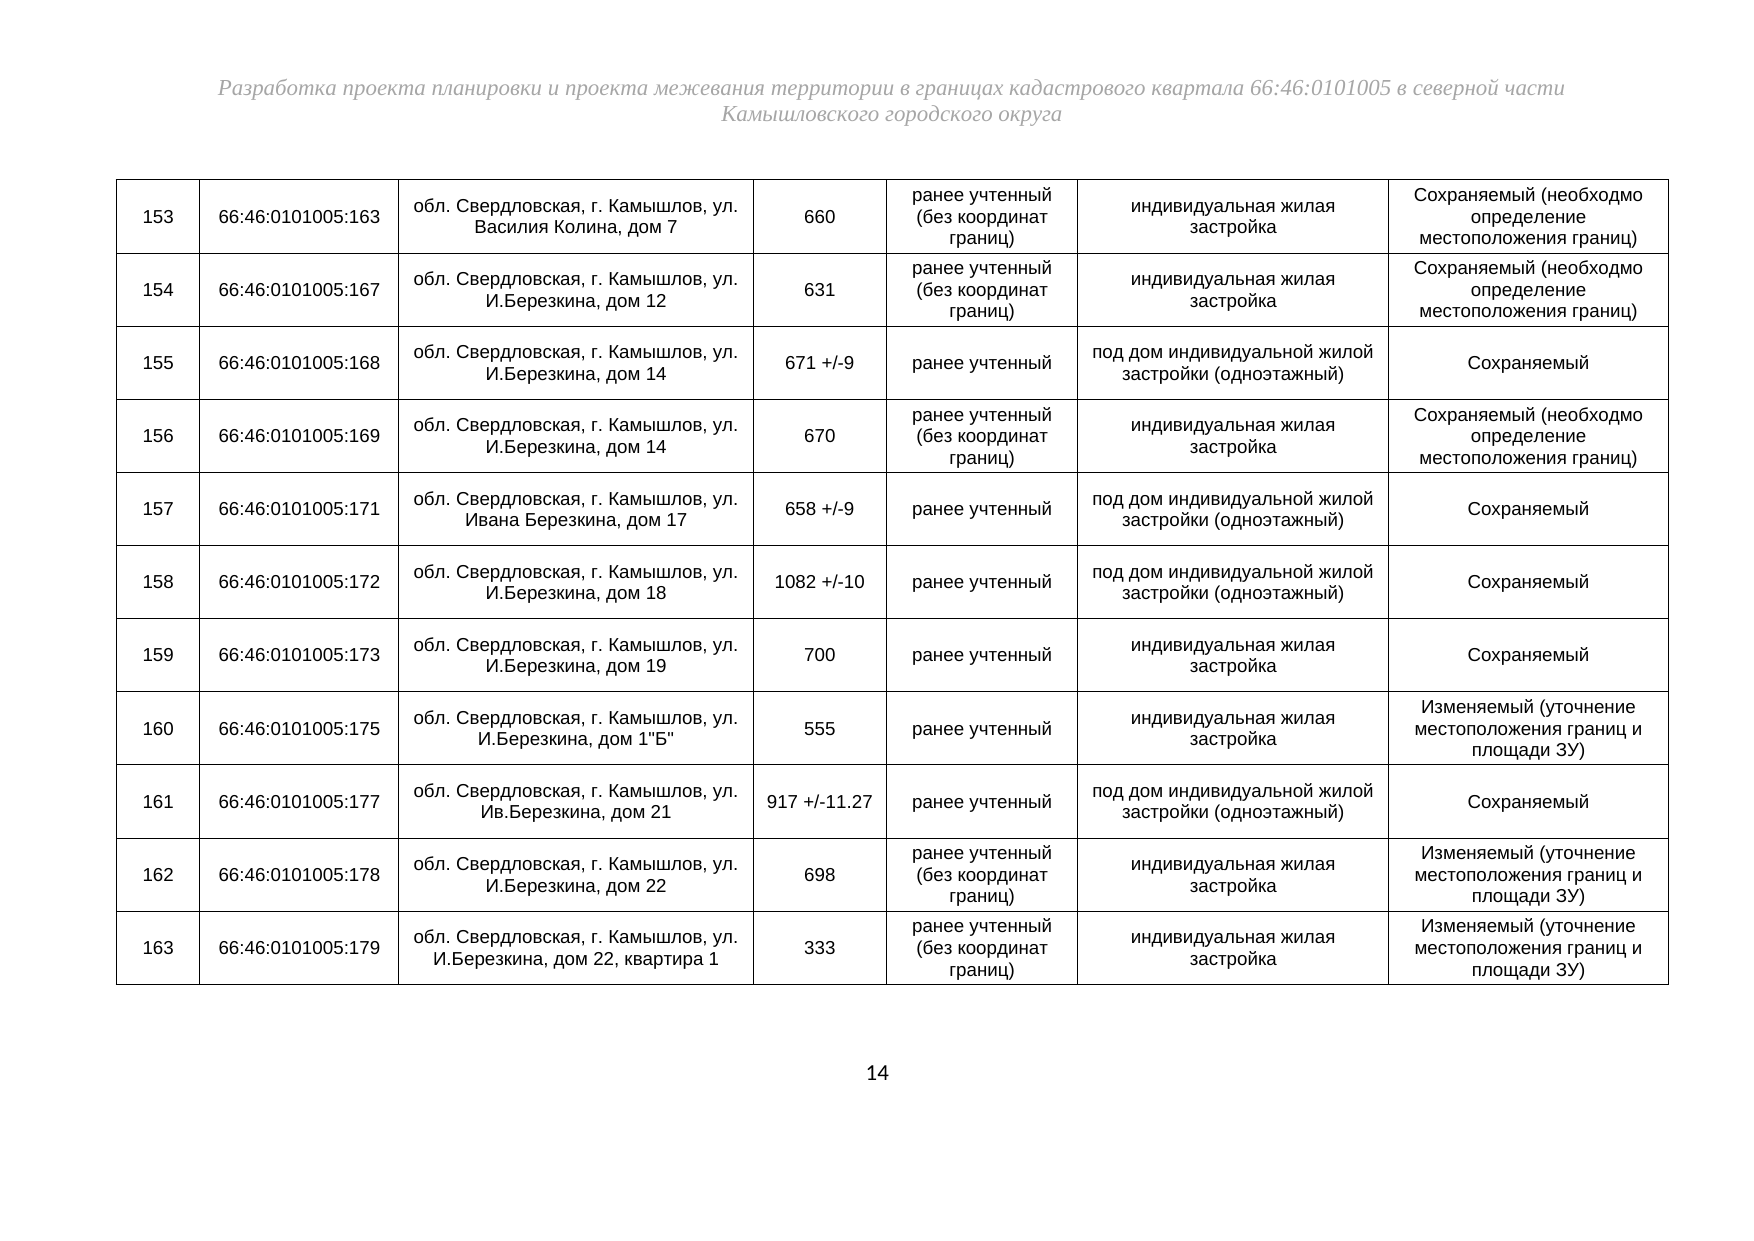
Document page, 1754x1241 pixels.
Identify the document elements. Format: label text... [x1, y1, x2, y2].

table_cell обл. Свердловская, г. Камышлов, ул. Ивана Березкина, дом 17 [399, 473, 753, 545]
table_cell 66:46:0101005:179 [200, 912, 398, 984]
table_cell 66:46:0101005:163 [200, 180, 398, 252]
table_cell 159 [117, 619, 199, 691]
table_cell 66:46:0101005:172 [200, 546, 398, 618]
table_cell ранее учтенный (без координат границ) [887, 912, 1077, 984]
table_cell 162 [117, 839, 199, 911]
table_cell под дом индивидуальной жилой застройки (одноэтажный) [1078, 765, 1388, 837]
table_cell под дом индивидуальной жилой застройки (одноэтажный) [1078, 546, 1388, 618]
table_cell 66:46:0101005:177 [200, 765, 398, 837]
table_cell 66:46:0101005:167 [200, 254, 398, 326]
table_cell 670 [754, 400, 886, 472]
table_cell 66:46:0101005:171 [200, 473, 398, 545]
table_cell 157 [117, 473, 199, 545]
table_cell обл. Свердловская, г. Камышлов, ул. Василия Колина, дом 7 [399, 180, 753, 252]
table_cell 155 [117, 327, 199, 399]
table_cell ранее учтенный [887, 327, 1077, 399]
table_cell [1078, 912, 1388, 984]
table_cell Изменяемый (уточнение местоположения границ и площади ЗУ) [1389, 839, 1668, 911]
table_cell 153 [117, 180, 199, 252]
table_cell 333 [754, 912, 886, 984]
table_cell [887, 180, 1077, 252]
table_cell под дом индивидуальной жилой застройки (одноэтажный) [1078, 327, 1388, 399]
table_cell 555 [754, 692, 886, 764]
table_cell 671 +/-9 [754, 327, 886, 399]
table_cell 698 [754, 839, 886, 911]
table_cell обл. Свердловская, г. Камышлов, ул. Ив.Березкина, дом 21 [399, 765, 753, 837]
table_cell Сохраняемый [1389, 619, 1668, 691]
table_cell 163 [117, 912, 199, 984]
table_cell индивидуальная жилая застройка [1078, 619, 1388, 691]
table_cell 66:46:0101005:175 [200, 692, 398, 764]
table_cell 66:46:0101005:169 [200, 400, 398, 472]
table_cell 158 [117, 546, 199, 618]
table_cell индивидуальная жилая застройка [1078, 254, 1388, 326]
table_cell ранее учтенный [887, 473, 1077, 545]
table_cell индивидуальная жилая застройка [1078, 839, 1388, 911]
table_cell индивидуальная жилая застройка [1078, 400, 1388, 472]
table_cell ранее учтенный [887, 546, 1077, 618]
table_cell 160 [117, 692, 199, 764]
table_cell 154 [117, 254, 199, 326]
table_cell 658 +/-9 [754, 473, 886, 545]
table_cell обл. Свердловская, г. Камышлов, ул. И.Березкина, дом 18 [399, 546, 753, 618]
table_cell обл. Свердловская, г. Камышлов, ул. И.Березкина, дом 14 [399, 327, 753, 399]
table_cell Сохраняемый (необходмо определение местоположения границ) [1389, 400, 1668, 472]
table_cell 700 [754, 619, 886, 691]
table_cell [1078, 180, 1388, 252]
table_cell ранее учтенный [887, 619, 1077, 691]
table_cell 631 [754, 254, 886, 326]
table_cell Сохраняемый [1389, 546, 1668, 618]
table_cell Сохраняемый [1389, 473, 1668, 545]
table_cell Изменяемый (уточнение местоположения границ и площади ЗУ) [1389, 692, 1668, 764]
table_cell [1389, 912, 1668, 984]
table_cell обл. Свердловская, г. Камышлов, ул. И.Березкина, дом 19 [399, 619, 753, 691]
table_cell ранее учтенный [887, 692, 1077, 764]
table_cell обл. Свердловская, г. Камышлов, ул. И.Березкина, дом 22 [399, 839, 753, 911]
table_cell ранее учтенный (без координат границ) [887, 400, 1077, 472]
table_cell 1082 +/-10 [754, 546, 886, 618]
table_cell 66:46:0101005:173 [200, 619, 398, 691]
table_cell ранее учтенный [887, 765, 1077, 837]
table_cell 156 [117, 400, 199, 472]
table_cell ранее учтенный (без координат границ) [887, 254, 1077, 326]
table_cell Сохраняемый (необходмо определение местоположения границ) [1389, 254, 1668, 326]
table_cell ранее учтенный (без координат границ) [887, 839, 1077, 911]
table_cell Сохраняемый [1389, 765, 1668, 837]
table_cell 66:46:0101005:168 [200, 327, 398, 399]
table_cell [1389, 180, 1668, 252]
table_cell под дом индивидуальной жилой застройки (одноэтажный) [1078, 473, 1388, 545]
table_cell 161 [117, 765, 199, 837]
table_cell индивидуальная жилая застройка [1078, 692, 1388, 764]
table_cell обл. Свердловская, г. Камышлов, ул. И.Березкина, дом 14 [399, 400, 753, 472]
table_cell 66:46:0101005:178 [200, 839, 398, 911]
table_cell обл. Свердловская, г. Камышлов, ул. И.Березкина, дом 22, квартира 1 [399, 912, 753, 984]
table_cell обл. Свердловская, г. Камышлов, ул. И.Березкина, дом 12 [399, 254, 753, 326]
table_cell Сохраняемый [1389, 327, 1668, 399]
table_cell обл. Свердловская, г. Камышлов, ул. И.Березкина, дом 1"Б" [399, 692, 753, 764]
table_cell 917 +/-11.27 [754, 765, 886, 837]
table_cell 660 [754, 180, 886, 252]
